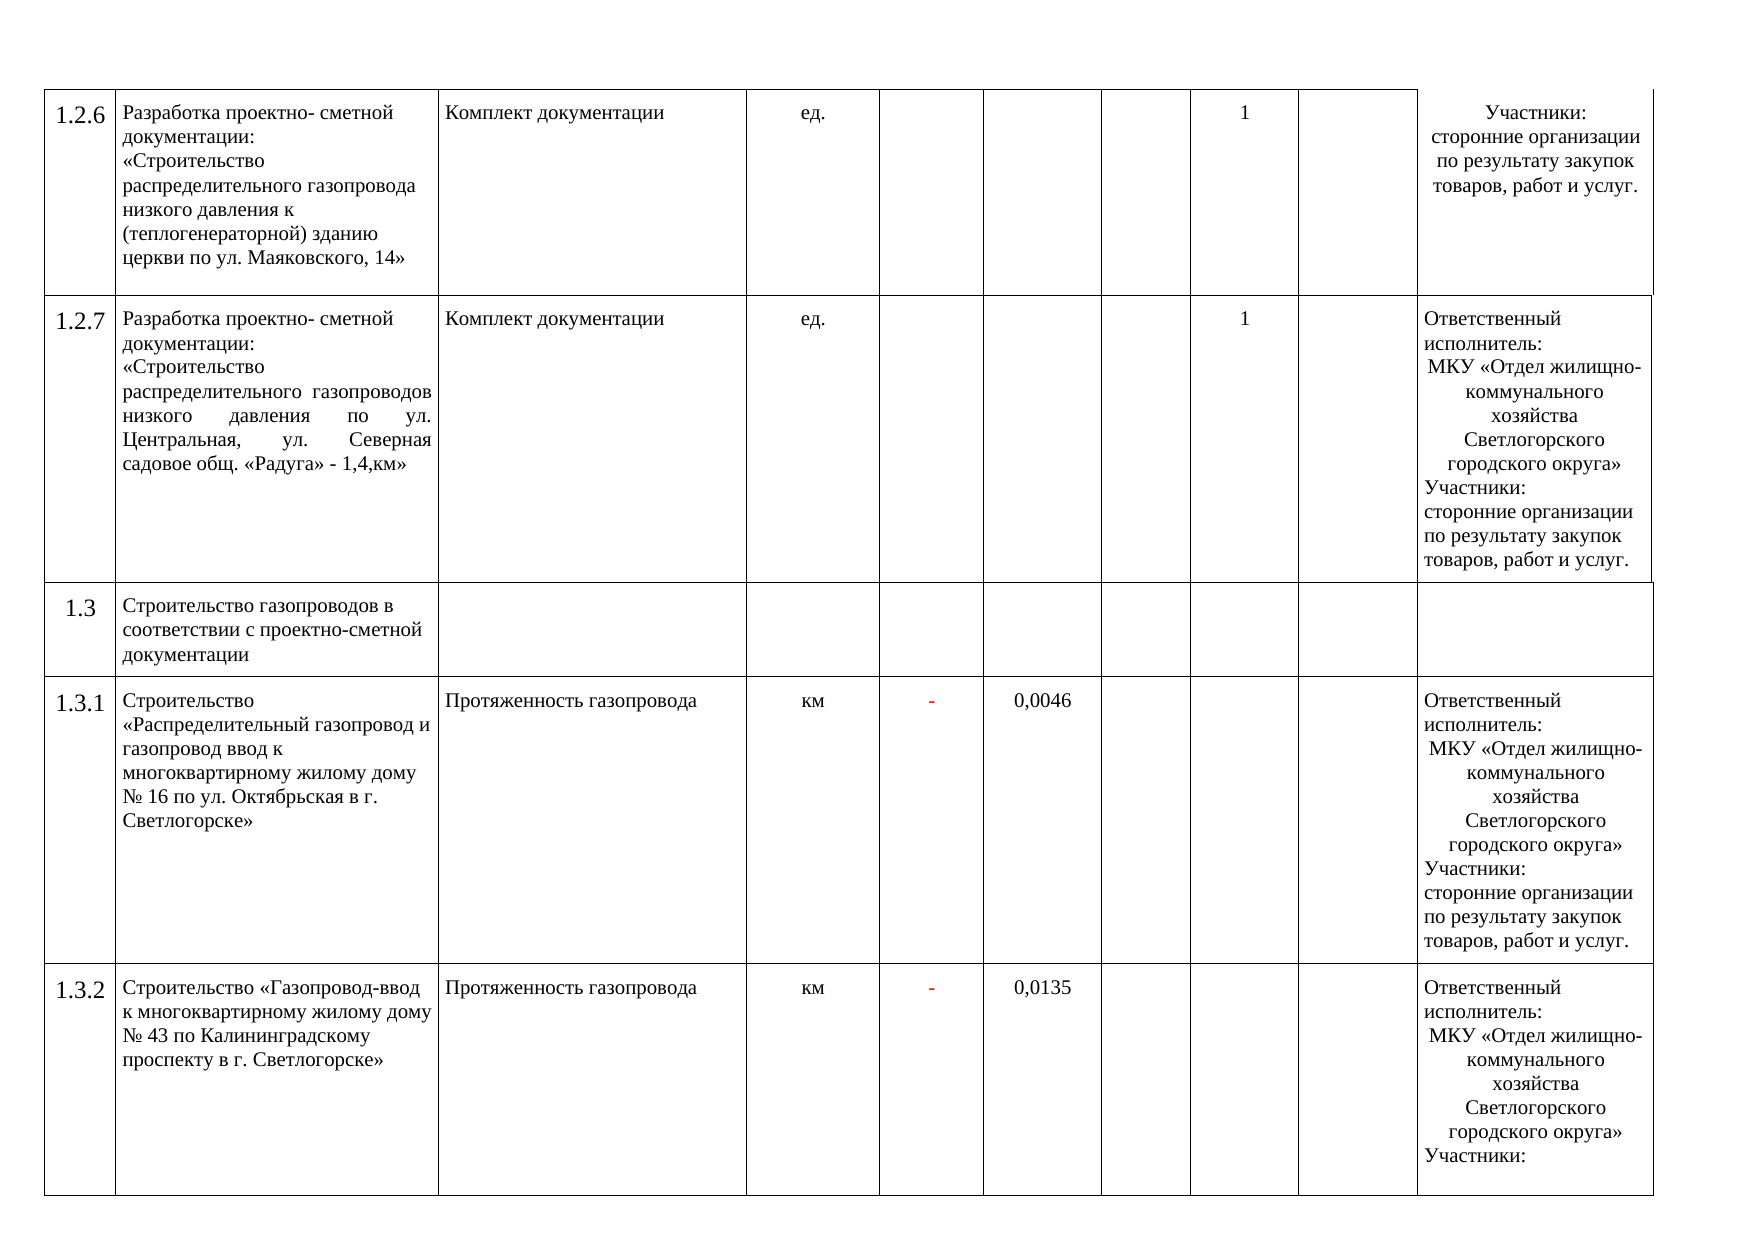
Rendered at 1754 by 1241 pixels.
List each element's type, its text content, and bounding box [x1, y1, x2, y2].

table_cell [984, 90, 1101, 295]
table_cell [1102, 296, 1190, 582]
table_cell Комплект документации [439, 296, 746, 582]
table_cell 0,0135 [984, 964, 1101, 1195]
table_cell [1299, 964, 1417, 1195]
table_cell [1299, 677, 1417, 963]
table_cell [880, 296, 983, 582]
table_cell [439, 90, 746, 295]
table_cell 1 [1191, 296, 1298, 582]
table_cell 1 [1191, 90, 1298, 295]
table_cell км [747, 964, 879, 1195]
table_cell [1102, 677, 1190, 963]
table_cell 1.2.7 [45, 296, 115, 582]
table_cell [439, 583, 746, 676]
table_cell [1102, 964, 1190, 1195]
table_cell 0,0046 [984, 677, 1101, 963]
table_cell [747, 583, 879, 676]
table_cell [439, 964, 746, 1195]
table_cell Строительство газопроводов в соответствии с проектно-сметной документации [116, 583, 438, 676]
table_cell км [747, 677, 879, 963]
table_cell Разработка проектно- сметной документации: «Строительство распределительного газопроводов низкого давления по ул. Центральная, ул. Северная садовое общ. «Радуга» - 1,4,км» [116, 296, 438, 582]
table_cell [1299, 296, 1417, 582]
table_cell Протяженность газопровода [439, 677, 746, 963]
table_cell 1.3.1 [45, 677, 115, 963]
table_cell ед. [747, 296, 879, 582]
table_cell Разработка проектно- сметной документации: «Строительство распределительного газопровода низкого давления к (теплогенераторной) зданию церкви по ул. Маяковского, 14» [116, 90, 438, 295]
table_cell 1.2.6 [45, 90, 115, 295]
table_cell [1102, 583, 1190, 676]
table_cell [1191, 964, 1298, 1195]
table_cell [984, 583, 1101, 676]
table_cell Строительство «Распределительный газопровод и газопровод ввод к многоквартирному жилому дому № 16 по ул. Октябрьская в г. Светлогорске» [116, 677, 438, 963]
table_cell [1102, 90, 1190, 295]
table_cell [1191, 677, 1298, 963]
table_cell [1299, 90, 1417, 295]
table_cell [880, 90, 983, 295]
table_cell 1.3.2 [45, 964, 115, 1195]
table_cell - [880, 964, 983, 1195]
table_cell [1418, 583, 1653, 676]
table_cell [1299, 583, 1417, 676]
table_cell [880, 583, 983, 676]
table_cell 1.3 [45, 583, 115, 676]
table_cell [116, 964, 438, 1195]
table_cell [1418, 964, 1653, 1195]
table_cell [984, 296, 1101, 582]
table_cell [1191, 583, 1298, 676]
table_cell ед. [747, 90, 879, 295]
table_cell - [880, 677, 983, 963]
